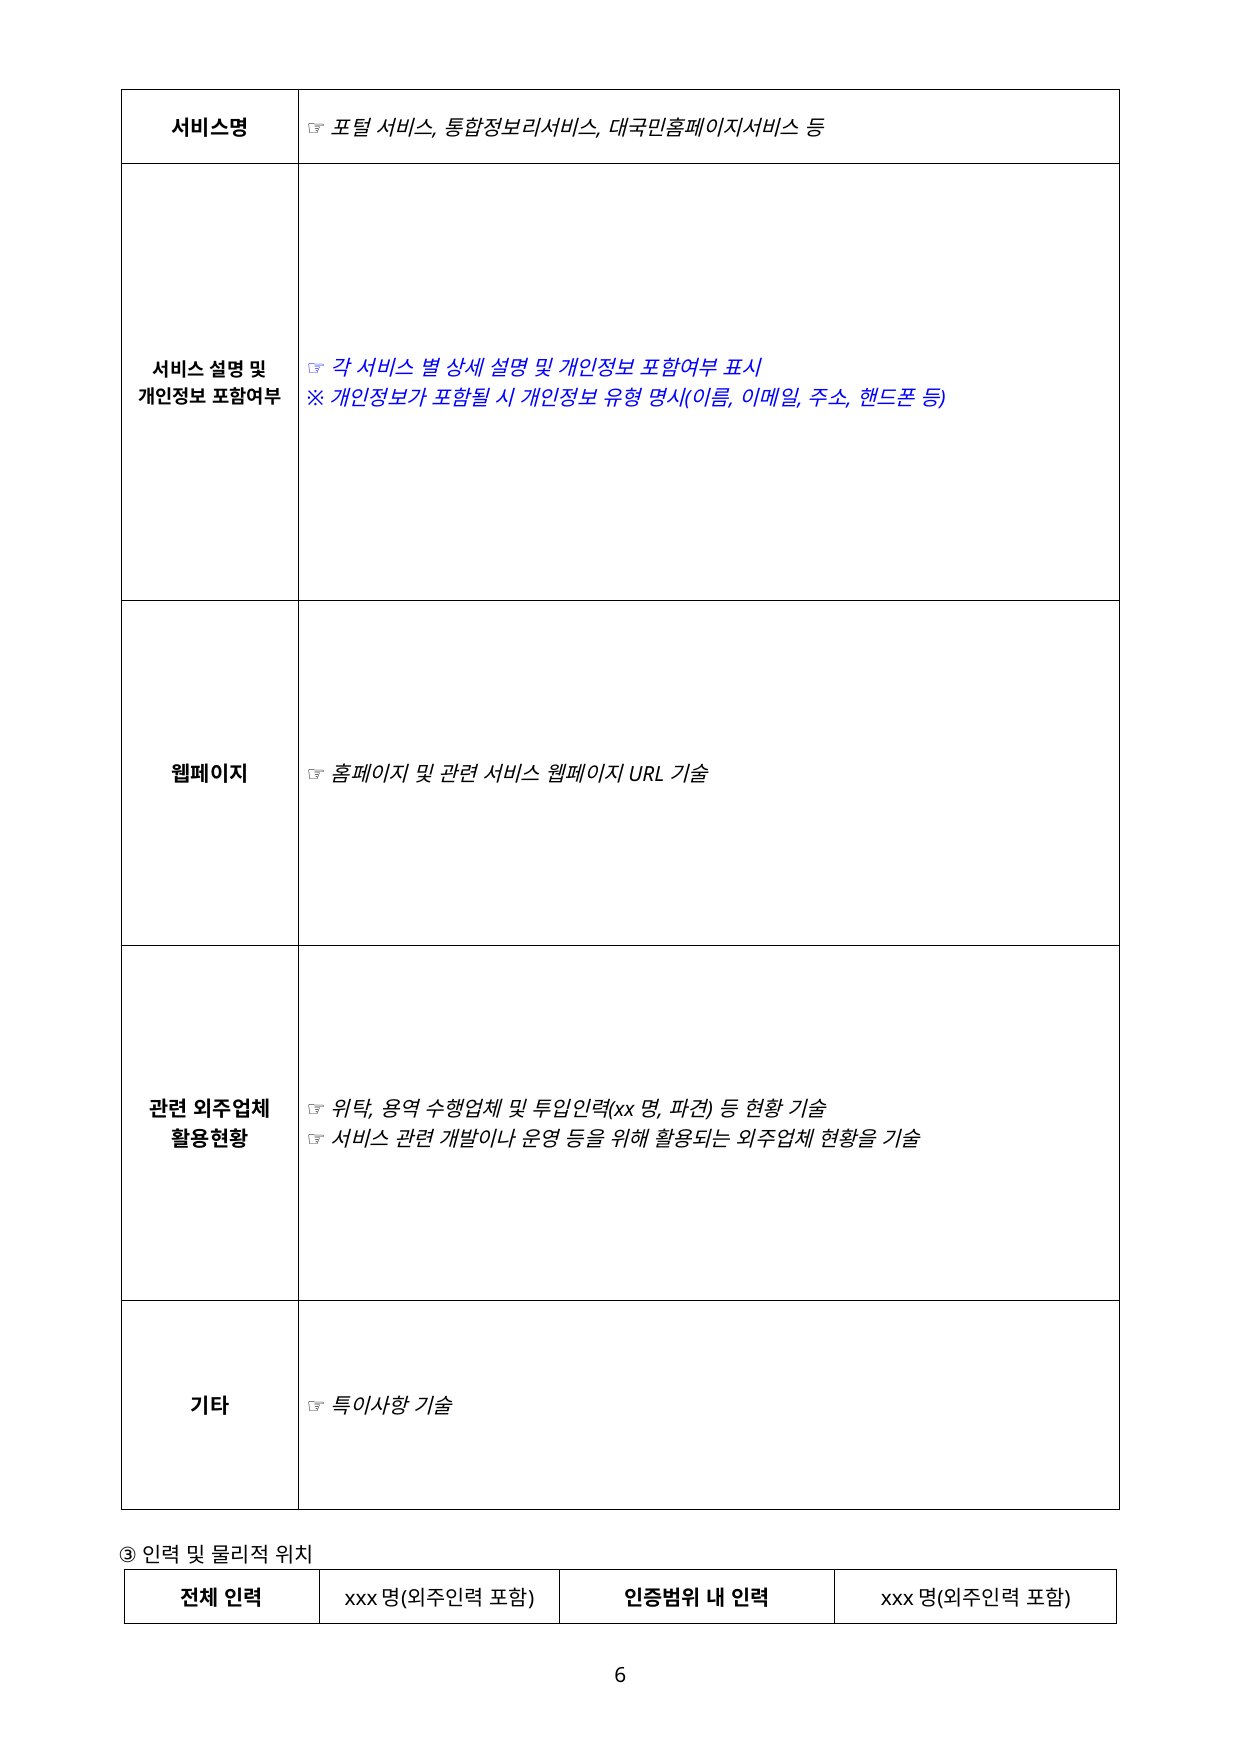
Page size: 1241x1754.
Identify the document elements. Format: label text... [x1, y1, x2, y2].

table_cell ☞ 특이사항 기술 [299, 1301, 1119, 1509]
table_cell 관련 외주업체 활용현황 [122, 946, 298, 1300]
table_header 인증범위 내 인력 [560, 1570, 834, 1623]
table_cell 기타 [122, 1301, 298, 1509]
table_header xxx명(외주인력 포함) [835, 1570, 1116, 1623]
table_cell 서비스 설명 및 개인정보 포함여부 [122, 164, 298, 600]
table_header 전체 인력 [125, 1570, 319, 1623]
table_cell ☞ 각 서비스 별 상세 설명 및 개인정보 포함여부 표시 ※ 개인정보가 포함될 시 개인정보 유형 명시(이름, 이메일, 주소, 핸드폰 등) [299, 164, 1119, 600]
table_header 서비스명 [122, 90, 298, 162]
table_cell ☞ 홈페이지 및 관련 서비스 웹페이지 URL 기술 [299, 601, 1119, 945]
text ③ 인력 및 물리적 위치 [118, 1538, 1122, 1569]
table_header ☞ 포털 서비스, 통합정보리서비스, 대국민홈페이지서비스 등 [299, 90, 1119, 162]
table_header xxx명(외주인력 포함) [320, 1570, 559, 1623]
table_cell ☞ 위탁, 용역 수행업체 및 투입인력(xx명, 파견) 등 현황 기술 ☞ 서비스 관련 개발이나 운영 등을 위해 활용되는 외주업체 현황을 기술 [299, 946, 1119, 1300]
table_cell 웹페이지 [122, 601, 298, 945]
